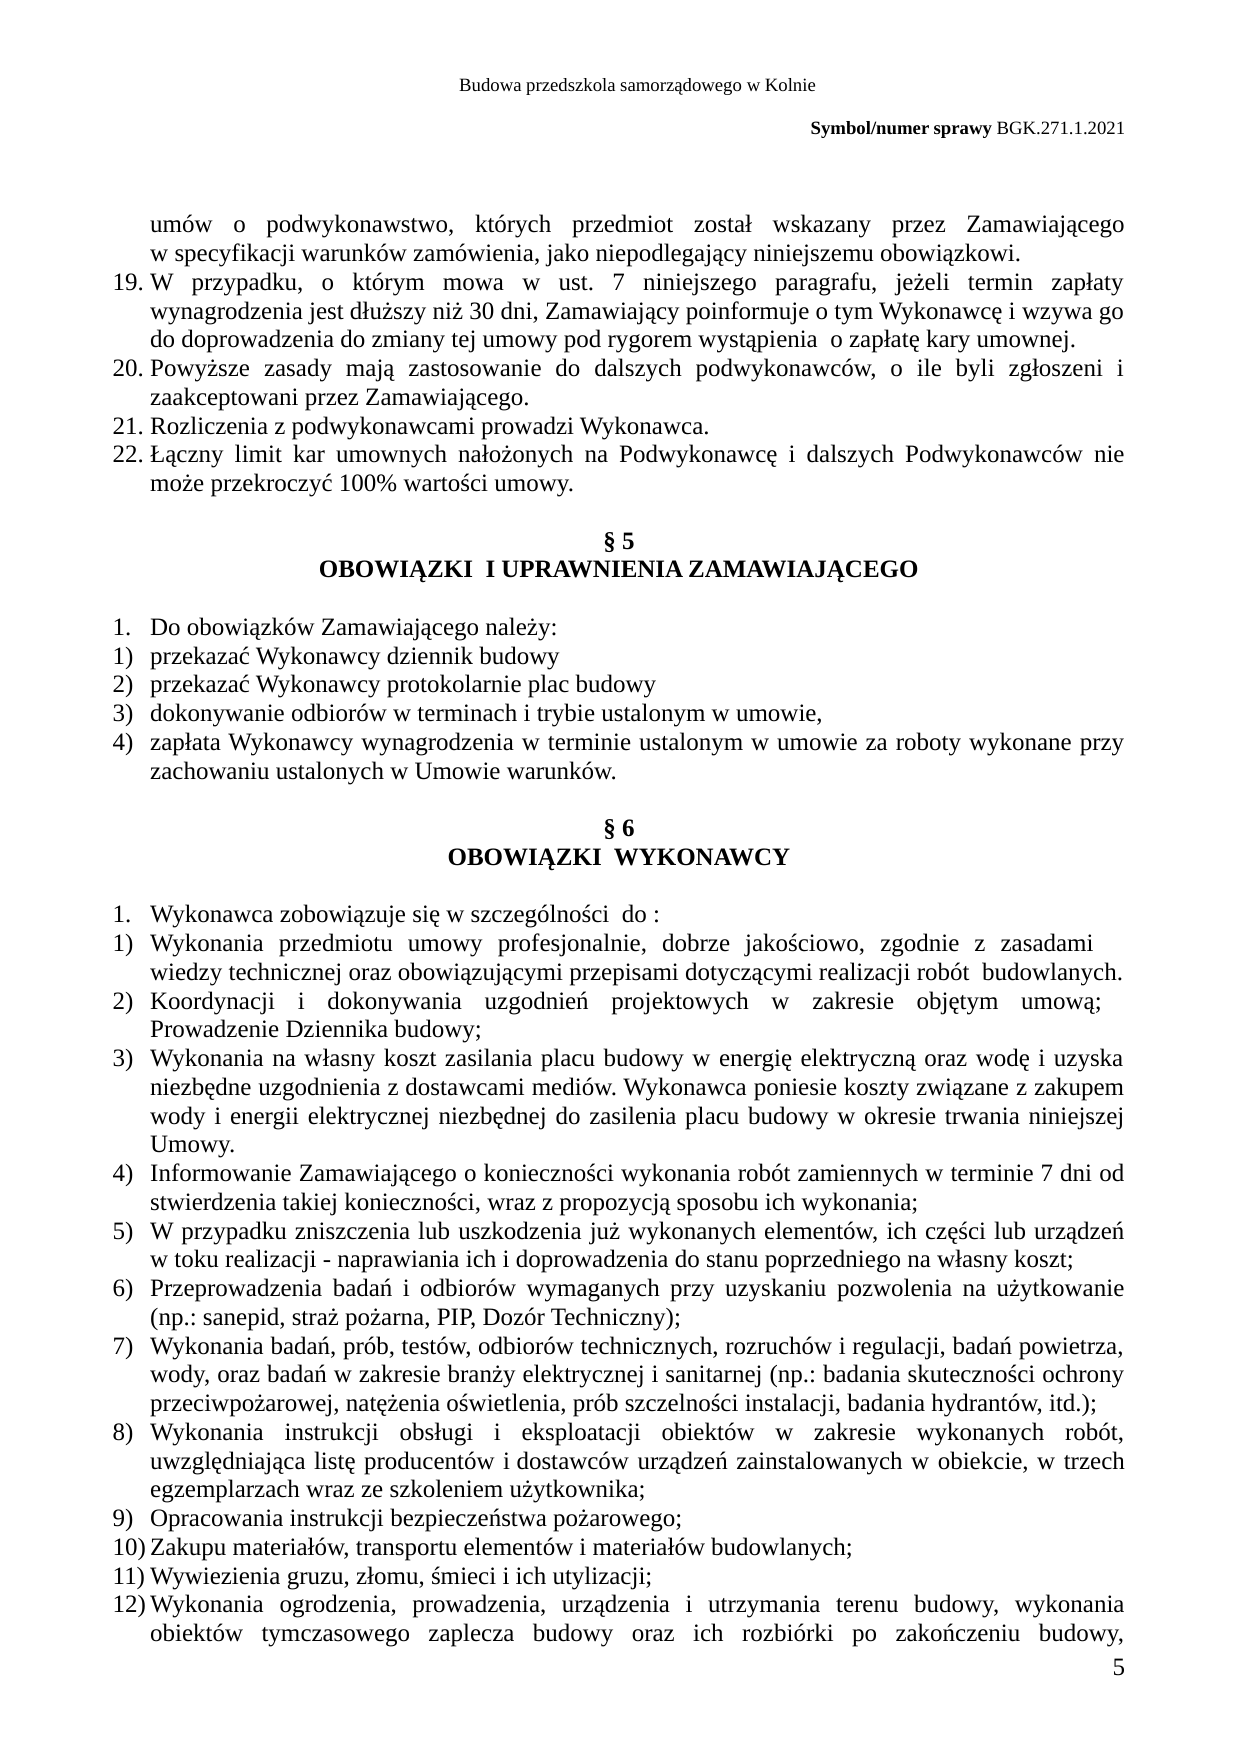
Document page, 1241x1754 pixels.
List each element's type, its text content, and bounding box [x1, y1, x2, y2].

list Informowanie Zamawiającego o konieczności wykonania robót zamiennych w terminie 7 dni od stwierdzenia takiej konieczności, wraz z propozycją sposobu ich wykonania; [112, 1158, 1125, 1216]
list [112, 209, 1125, 267]
text OBOWIĄZKI WYKONAWCY [112, 842, 1125, 871]
list przekazać Wykonawcy dziennik budowy [112, 641, 1125, 669]
list Wykonania na własny koszt zasilania placu budowy w energię elektryczną oraz wodę i uzyska niezbędne uzgodnienia z dostawcami mediów. Wykonawca poniesie koszty związane z zakupem wody i energii elektrycznej niezbędnej do zasilenia placu budowy w okresie trwania niniejszej Umowy. [112, 1043, 1125, 1158]
list Zakupu materiałów, transportu elementów i materiałów budowlanych; [112, 1532, 1125, 1561]
list dokonywanie odbiorów w terminach i trybie ustalonym w umowie, [112, 698, 1125, 727]
list Przeprowadzenia badań i odbiorów wymaganych przy uzyskaniu pozwolenia na użytkowanie (np.: sanepid, straż pożarna, PIP, Dozór Techniczny); [112, 1273, 1125, 1331]
list Wykonania badań, prób, testów, odbiorów technicznych, rozruchów i regulacji, badań powietrza, wody, oraz badań w zakresie branży elektrycznej i sanitarnej (np.: badania skuteczności ochrony przeciwpożarowej, natężenia oświetlenia, prób szczelności instalacji, badania hydrantów, itd.); [112, 1331, 1125, 1417]
list Wykonania instrukcji obsługi i eksploatacji obiektów w zakresie wykonanych robót, uwzględniająca listę producentów i dostawców urządzeń zainstalowanych w obiekcie, w trzech egzemplarzach wraz ze szkoleniem użytkownika; [112, 1417, 1125, 1503]
list Wywiezienia gruzu, złomu, śmieci i ich utylizacji; [112, 1561, 1125, 1589]
list Powyższe zasady mają zastosowanie do dalszych podwykonawców, o ile byli zgłoszeni i zaakceptowani przez Zamawiającego. [112, 353, 1125, 411]
text OBOWIĄZKI I UPRAWNIENIA ZAMAWIAJĄCEGO [112, 554, 1125, 583]
list Koordynacji i dokonywania uzgodnień projektowych w zakresie objętym umową; Prowadzenie Dziennika budowy; [112, 986, 1125, 1043]
list Wykonania przedmiotu umowy profesjonalnie, dobrze jakościowo, zgodnie z zasadami wiedzy technicznej oraz obowiązującymi przepisami dotyczącymi realizacji robót budowlanych. [112, 928, 1125, 986]
list Łączny limit kar umownych nałożonych na Podwykonawcę i dalszych Podwykonawców nie może przekroczyć 100% wartości umowy. [112, 439, 1125, 497]
list Wykonawca zobowiązuje się w szczególności do : [112, 899, 1125, 928]
text § 5 [112, 526, 1125, 554]
text § 6 [112, 813, 1125, 842]
list Do obowiązków Zamawiającego należy: [112, 612, 1125, 641]
list zapłata Wykonawcy wynagrodzenia w terminie ustalonym w umowie za roboty wykonane przy zachowaniu ustalonych w Umowie warunków. [112, 727, 1125, 784]
list Rozliczenia z podwykonawcami prowadzi Wykonawca. [112, 411, 1125, 439]
list W przypadku, o którym mowa w ust. 7 niniejszego paragrafu, jeżeli termin zapłaty wynagrodzenia jest dłuższy niż 30 dni, Zamawiający poinformuje o tym Wykonawcę i wzywa go do doprowadzenia do zmiany tej umowy pod rygorem wystąpienia o zapłatę kary umownej. [112, 267, 1125, 353]
list W przypadku zniszczenia lub uszkodzenia już wykonanych elementów, ich części lub urządzeń w toku realizacji - naprawiania ich i doprowadzenia do stanu poprzedniego na własny koszt; [112, 1216, 1125, 1273]
list przekazać Wykonawcy protokolarnie plac budowy [112, 669, 1125, 698]
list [112, 1589, 1125, 1647]
list Opracowania instrukcji bezpieczeństwa pożarowego; [112, 1503, 1125, 1532]
